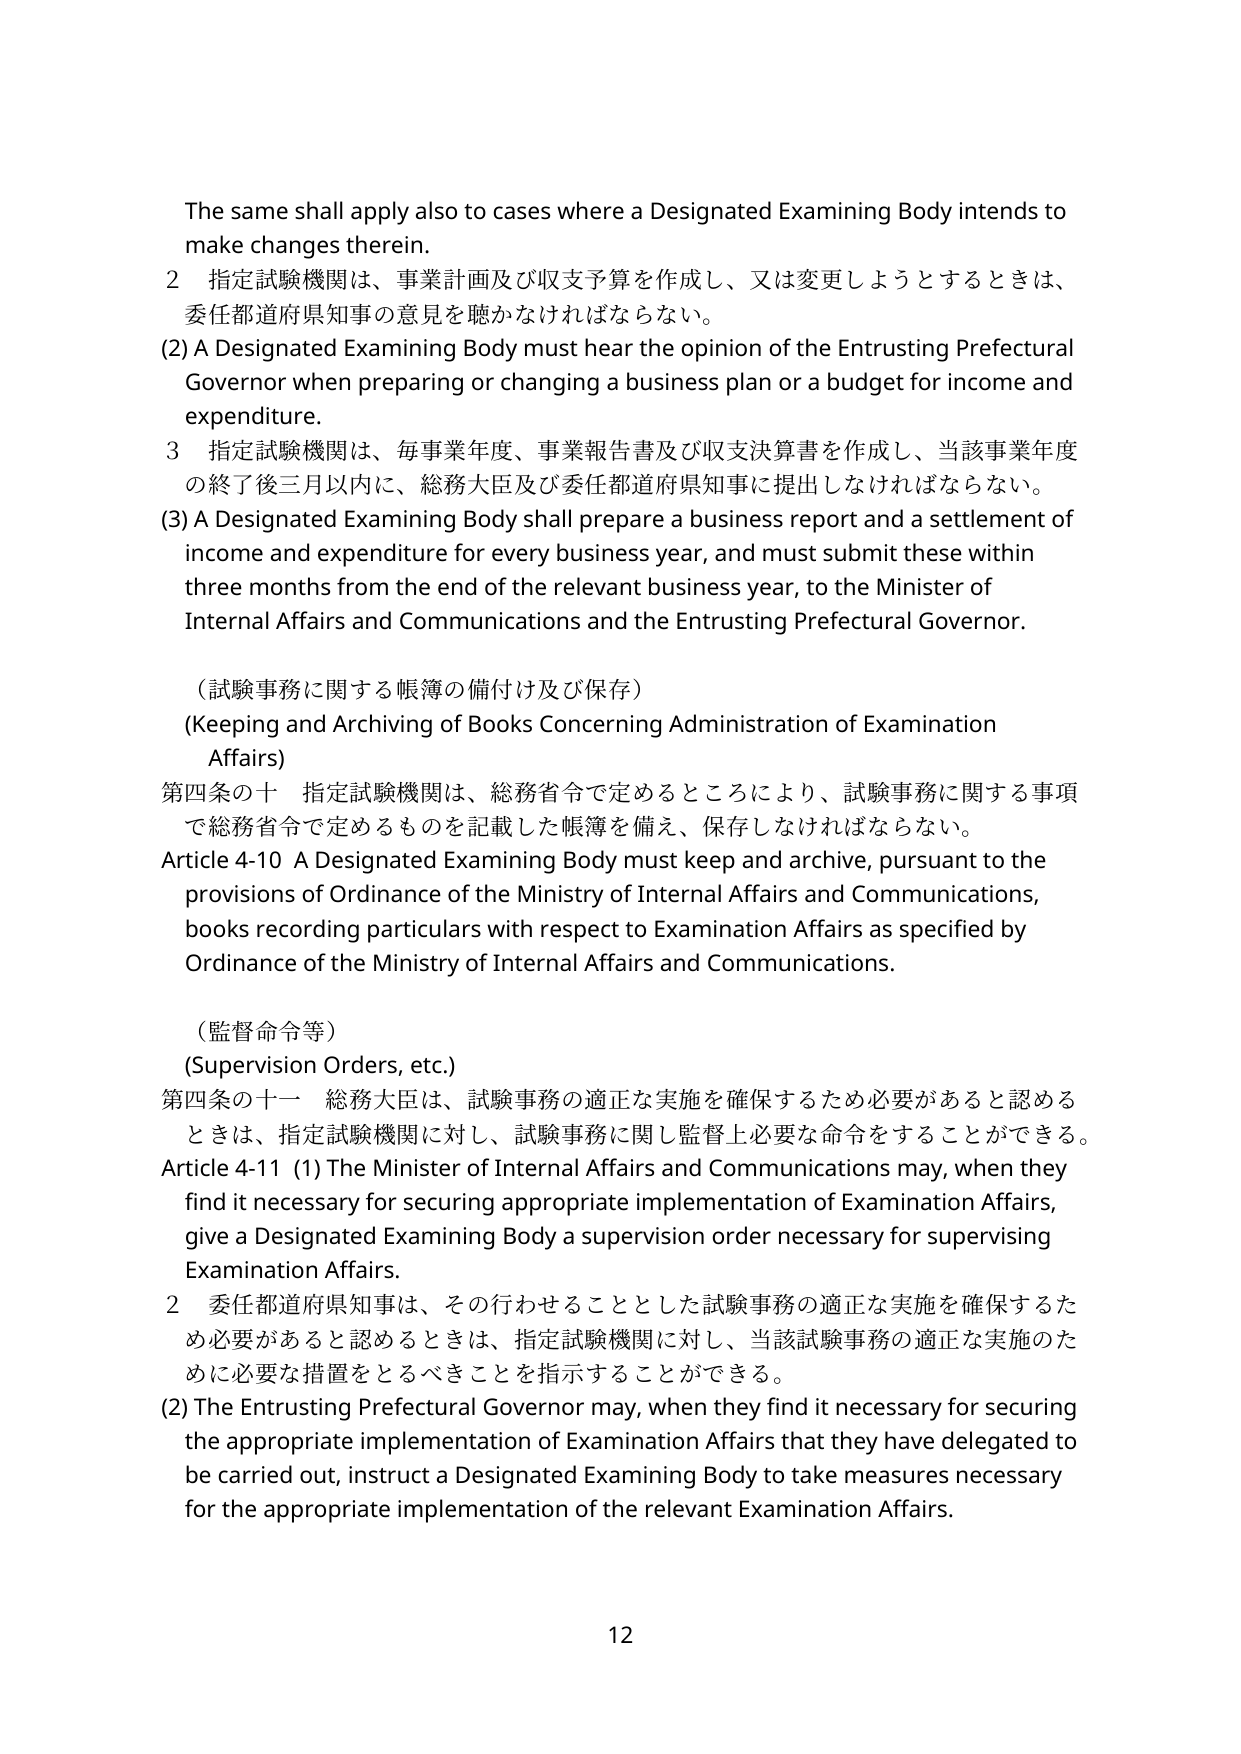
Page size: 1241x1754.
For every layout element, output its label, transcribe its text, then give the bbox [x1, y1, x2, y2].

text (3) A Designated Examining Body shall prepare a business report and a settlement of income and expenditure for every business year, and must submit these within three months from the end of the relevant business year, to the Minister of Internal Affairs and Communications and the Entrusting Prefectural Governor. [161, 501, 1079, 638]
text (2) A Designated Examining Body must hear the opinion of the Entrusting Prefectural Governor when preparing or changing a business plan or a budget for income and expenditure. [161, 330, 1079, 433]
text （試験事務に関する帳簿の備付け及び保存） [184, 672, 1079, 706]
text ２ 指定試験機関は、事業計画及び収支予算を作成し、又は変更しようとするときは、委任都道府県知事の意見を聴かなければならない。 [161, 262, 1079, 330]
text Article 4-11 (1) The Minister of Internal Affairs and Communications may, when they find it necessary for securing appropriate implementation of Examination Affairs, give a Designated Examining Body a supervision order necessary for supervising Examination Affairs. [161, 1150, 1079, 1287]
text (Keeping and Archiving of Books Concerning Administration of Examination Affairs) [184, 706, 1079, 774]
text Article 4-10 A Designated Examining Body must keep and archive, pursuant to the provisions of Ordinance of the Ministry of Internal Affairs and Communications, books recording particulars with respect to Examination Affairs as specified by Ordinance of the Ministry of Internal Affairs and Communications. [161, 843, 1079, 979]
text (Supervision Orders, etc.) [184, 1048, 1079, 1082]
text （監督命令等） [184, 1014, 1079, 1048]
text 第四条の十一 総務大臣は、試験事務の適正な実施を確保するため必要があると認めるときは、指定試験機関に対し、試験事務に関し監督上必要な命令をすることができる。 [161, 1082, 1079, 1150]
text ２ 委任都道府県知事は、その行わせることとした試験事務の適正な実施を確保するため必要があると認めるときは、指定試験機関に対し、当該試験事務の適正な実施のために必要な措置をとるべきことを指示することができる。 [161, 1287, 1079, 1389]
text 第四条の十 指定試験機関は、総務省令で定めるところにより、試験事務に関する事項で総務省令で定めるものを記載した帳簿を備え、保存しなければならない。 [161, 774, 1079, 843]
text ３ 指定試験機関は、毎事業年度、事業報告書及び収支決算書を作成し、当該事業年度の終了後三月以内に、総務大臣及び委任都道府県知事に提出しなければならない。 [161, 433, 1079, 501]
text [161, 194, 1079, 262]
text (2) The Entrusting Prefectural Governor may, when they find it necessary for securing the appropriate implementation of Examination Affairs that they have delegated to be carried out, instruct a Designated Examining Body to take measures necessary for the appropriate implementation of the relevant Examination Affairs. [161, 1389, 1079, 1526]
